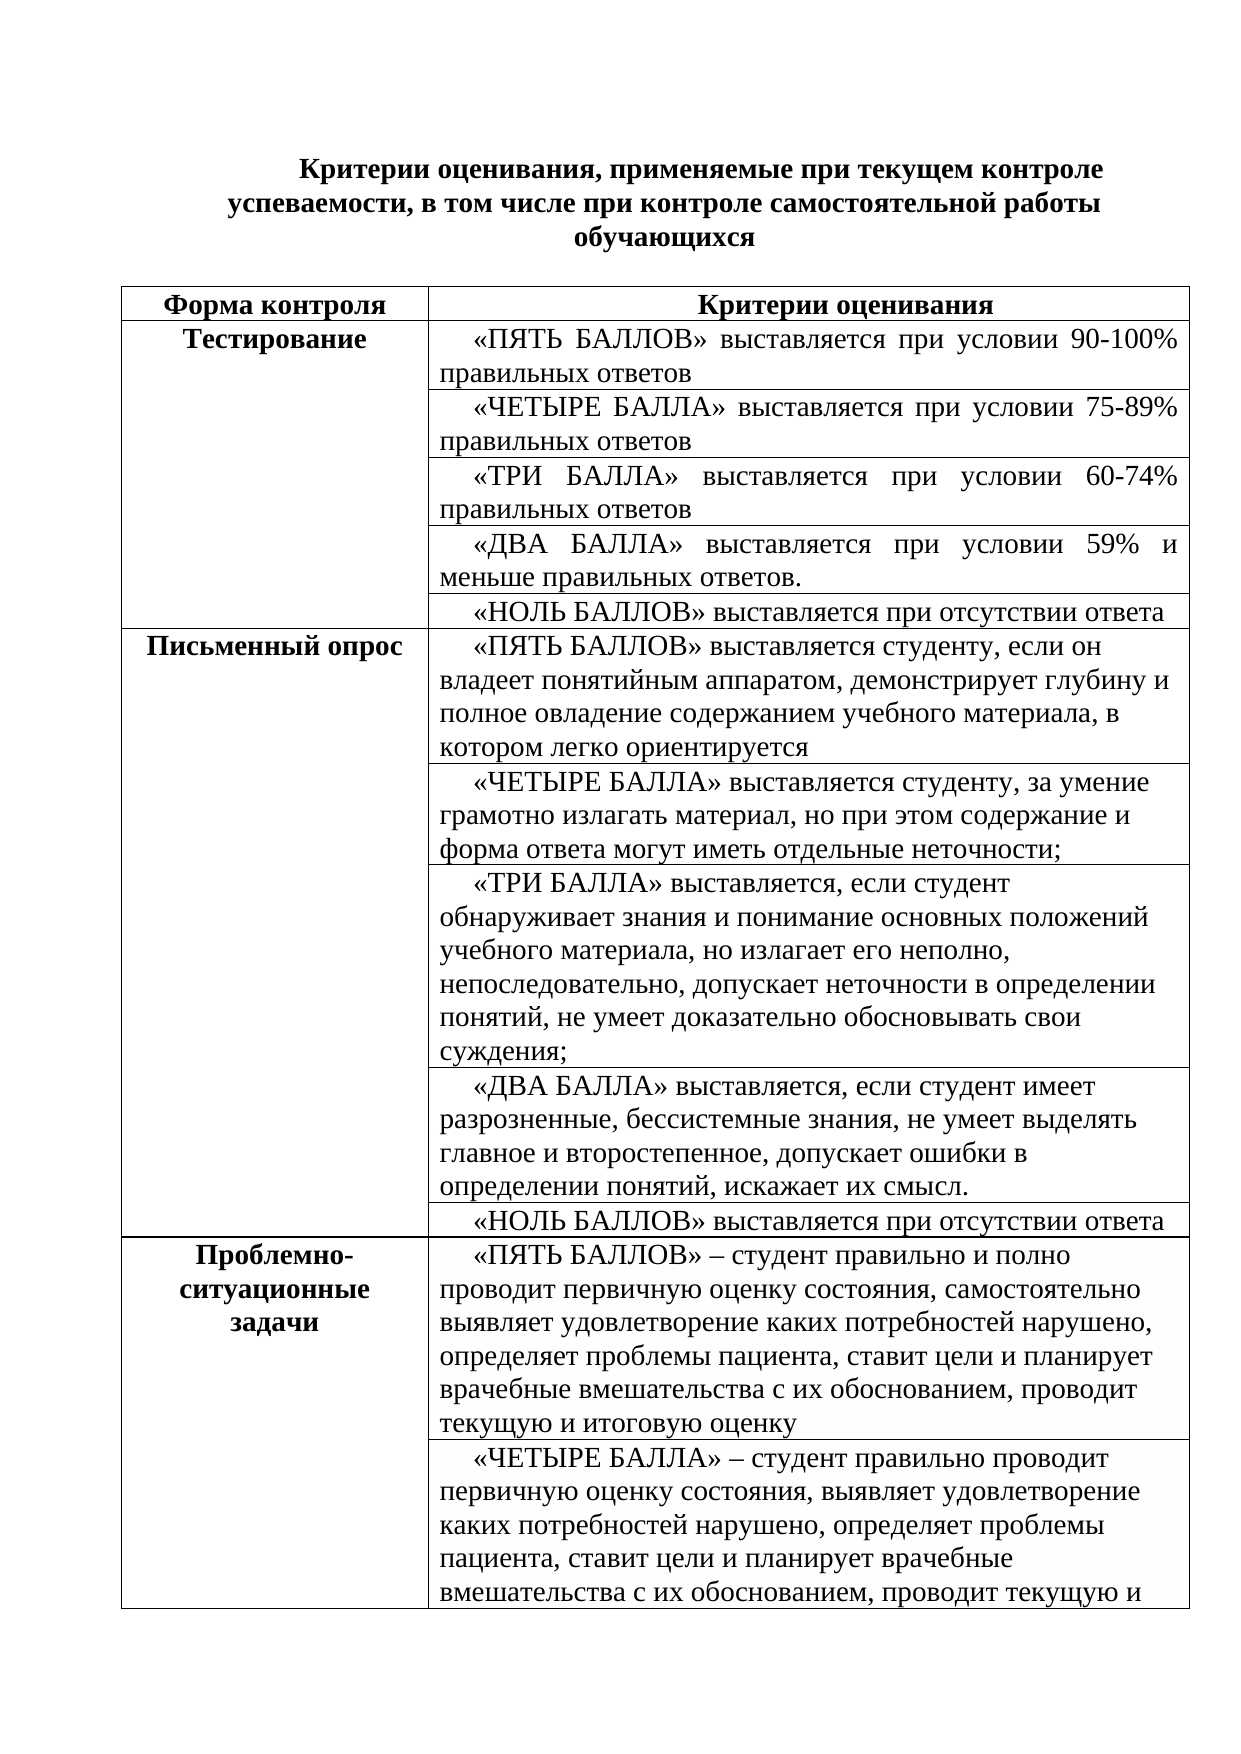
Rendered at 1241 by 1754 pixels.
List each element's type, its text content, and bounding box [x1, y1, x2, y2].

table_header Форма контроля [122, 287, 428, 320]
table_cell «ПЯТЬ БАЛЛОВ» выставляется при условии 90-100% правильных ответов [429, 321, 1189, 388]
table_cell «ПЯТЬ БАЛЛОВ» выставляется студенту, если он владеет понятийным аппаратом, демонстрирует глубину и полное овладение содержанием учебного материала, в котором легко ориентируется [429, 629, 1189, 763]
text Критерии оценивания, применяемые при текущем контроле успеваемости, в том числе при контроле самостоятельной работы обучающихся [177, 152, 1152, 252]
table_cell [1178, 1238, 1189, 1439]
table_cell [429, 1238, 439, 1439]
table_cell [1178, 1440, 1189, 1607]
table_cell «НОЛЬ БАЛЛОВ» выставляется при отсутствии ответа [429, 594, 1189, 627]
table_cell «ТРИ БАЛЛА» выставляется при условии 60-74% правильных ответов [429, 458, 1189, 525]
table_cell «ЧЕТЫРЕ БАЛЛА» выставляется при условии 75-89% правильных ответов [429, 390, 1189, 457]
table_cell «ТРИ БАЛЛА» выставляется, если студент обнаруживает знания и понимание основных положений учебного материала, но излагает его неполно, непоследовательно, допускает неточности в определении понятий, не умеет доказательно обосновывать свои суждения; [429, 865, 1189, 1067]
table_cell Тестирование [122, 321, 428, 627]
table_cell «НОЛЬ БАЛЛОВ» выставляется при отсутствии ответа [429, 1203, 1189, 1236]
table_cell «ДВА БАЛЛА» выставляется при условии 59% и меньше правильных ответов. [429, 526, 1189, 593]
table_header Критерии оценивания [429, 287, 1189, 320]
table_cell Проблемно-ситуационные задачи [122, 1238, 428, 1607]
table_cell «ДВА БАЛЛА» выставляется, если студент имеет разрозненные, бессистемные знания, не умеет выделять главное и второстепенное, допускает ошибки в определении понятий, искажает их смысл. [429, 1068, 1189, 1202]
table_cell «ЧЕТЫРЕ БАЛЛА» выставляется студенту, за умение грамотно излагать материал, но при этом содержание и форма ответа могут иметь отдельные неточности; [429, 764, 1189, 864]
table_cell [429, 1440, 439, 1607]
table_cell Письменный опрос [122, 629, 428, 1236]
